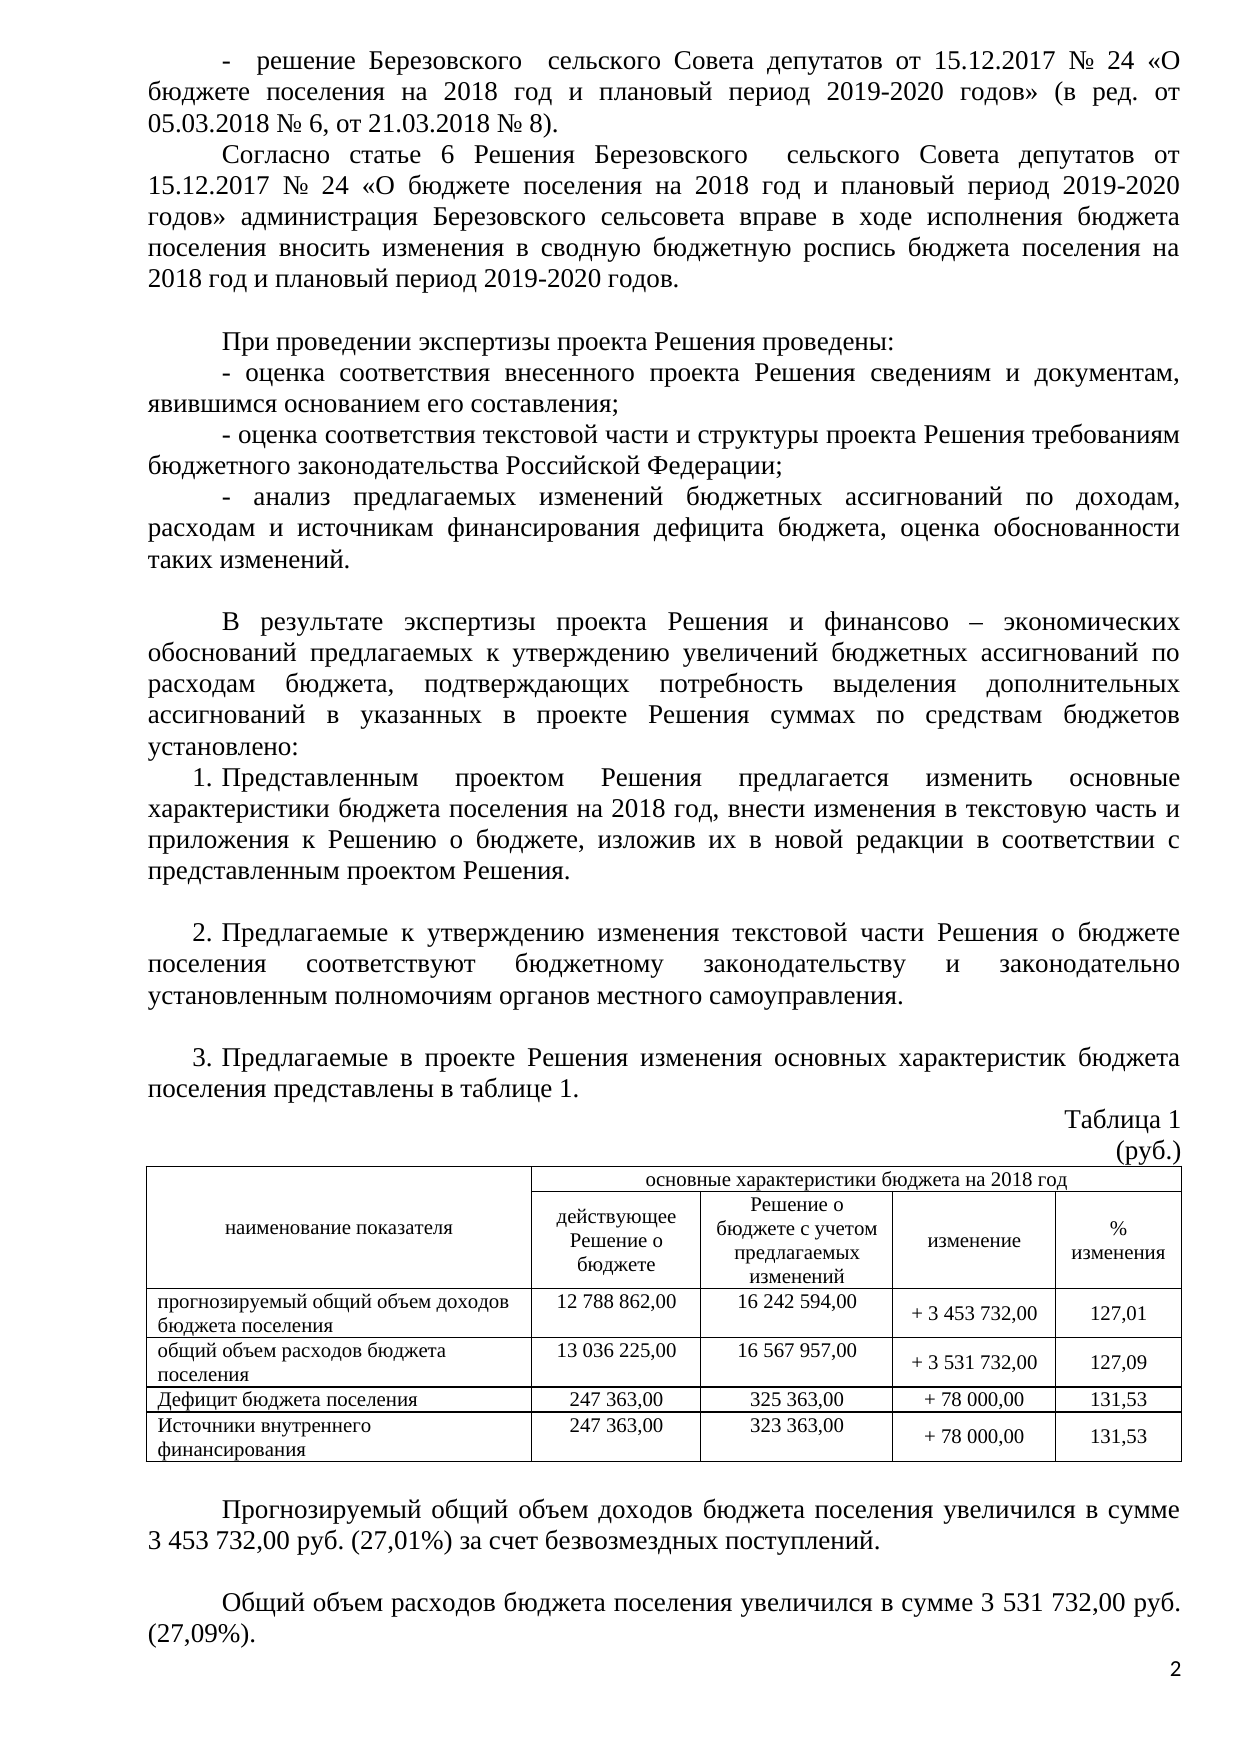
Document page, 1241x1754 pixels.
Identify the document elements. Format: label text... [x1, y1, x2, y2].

table_cell прогнозируемый общий объем доходов бюджета поселения [147, 1289, 531, 1337]
table_cell + 3 453 732,00 [893, 1289, 1055, 1337]
table_header наименование показателя [147, 1167, 531, 1288]
table_header основные характеристики бюджета на 2018 год [532, 1167, 1181, 1191]
table_cell 323 363,00 [701, 1413, 892, 1461]
table_cell + 78 000,00 [893, 1413, 1055, 1461]
table_cell 131,53 [1056, 1388, 1181, 1411]
text Общий объем расходов бюджета поселения увеличился в сумме 3 531 732,00 руб. (27,09%). [148, 1586, 1181, 1648]
list Предлагаемые в проекте Решения изменения основных характеристик бюджета поселения представлены в таблице 1. [148, 1041, 1181, 1103]
text - оценка соответствия внесенного проекта Решения сведениям и документам, явившимся основанием его составления; [148, 356, 1181, 418]
table_cell Источники внутреннего финансирования [147, 1413, 531, 1461]
text (руб.) [148, 1134, 1181, 1166]
text В результате экспертизы проекта Решения и финансово – экономических обоснований предлагаемых к утверждению увеличений бюджетных ассигнований по расходам бюджета, подтверждающих потребность выделения дополнительных ассигнований в указанных в проекте Решения суммах по средствам бюджетов установлено: [148, 605, 1181, 761]
text Согласно статье 6 Решения Березовского сельского Совета депутатов от 15.12.2017 № 24 «О бюджете поселения на 2018 год и плановый период 2019-2020 годов» администрация Березовского сельсовета вправе в ходе исполнения бюджета поселения вносить изменения в сводную бюджетную роспись бюджета поселения на 2018 год и плановый период 2019-2020 годов. [148, 138, 1181, 293]
table_cell 325 363,00 [701, 1388, 892, 1411]
text - решение Березовского сельского Совета депутатов от 15.12.2017 № 24 «О бюджете поселения на 2018 год и плановый период 2019-2020 годов» (в ред. от 05.03.2018 № 6, от 21.03.2018 № 8). [148, 44, 1181, 138]
table_cell 13 036 225,00 [532, 1338, 700, 1386]
table_cell + 3 531 732,00 [893, 1338, 1055, 1386]
text - оценка соответствия текстовой части и структуры проекта Решения требованиям бюджетного законодательства Российской Федерации; [148, 418, 1181, 480]
table_cell 131,53 [1056, 1413, 1181, 1461]
table_cell 16 242 594,00 [701, 1289, 892, 1337]
table_cell изменение [893, 1192, 1055, 1288]
table_cell Дефицит бюджета поселения [147, 1388, 531, 1411]
text При проведении экспертизы проекта Решения проведены: [148, 325, 1181, 356]
table_cell Решение о бюджете с учетом предлагаемых изменений [701, 1192, 892, 1288]
table_cell 247 363,00 [532, 1388, 700, 1411]
table_cell % изменения [1056, 1192, 1181, 1288]
table_cell + 78 000,00 [893, 1388, 1055, 1411]
text - анализ предлагаемых изменений бюджетных ассигнований по доходам, расходам и источникам финансирования дефицита бюджета, оценка обоснованности таких изменений. [148, 480, 1181, 574]
table_cell 12 788 862,00 [532, 1289, 700, 1337]
list Предлагаемые к утверждению изменения текстовой части Решения о бюджете поселения соответствуют бюджетному законодательству и законодательно установленным полномочиям органов местного самоуправления. [148, 916, 1181, 1010]
text Таблица 1 [148, 1103, 1181, 1134]
table_cell 127,01 [1056, 1289, 1181, 1337]
text Прогнозируемый общий объем доходов бюджета поселения увеличился в сумме 3 453 732,00 руб. (27,01%) за счет безвозмездных поступлений. [148, 1493, 1181, 1555]
table_cell общий объем расходов бюджета поселения [147, 1338, 531, 1386]
table_cell 247 363,00 [532, 1413, 700, 1461]
table_cell действующее Решение о бюджете [532, 1192, 700, 1288]
table_cell 16 567 957,00 [701, 1338, 892, 1386]
table_cell 127,09 [1056, 1338, 1181, 1386]
list Представленным проектом Решения предлагается изменить основные характеристики бюджета поселения на 2018 год, внести изменения в текстовую часть и приложения к Решению о бюджете, изложив их в новой редакции в соответствии с представленным проектом Решения. [148, 761, 1181, 885]
